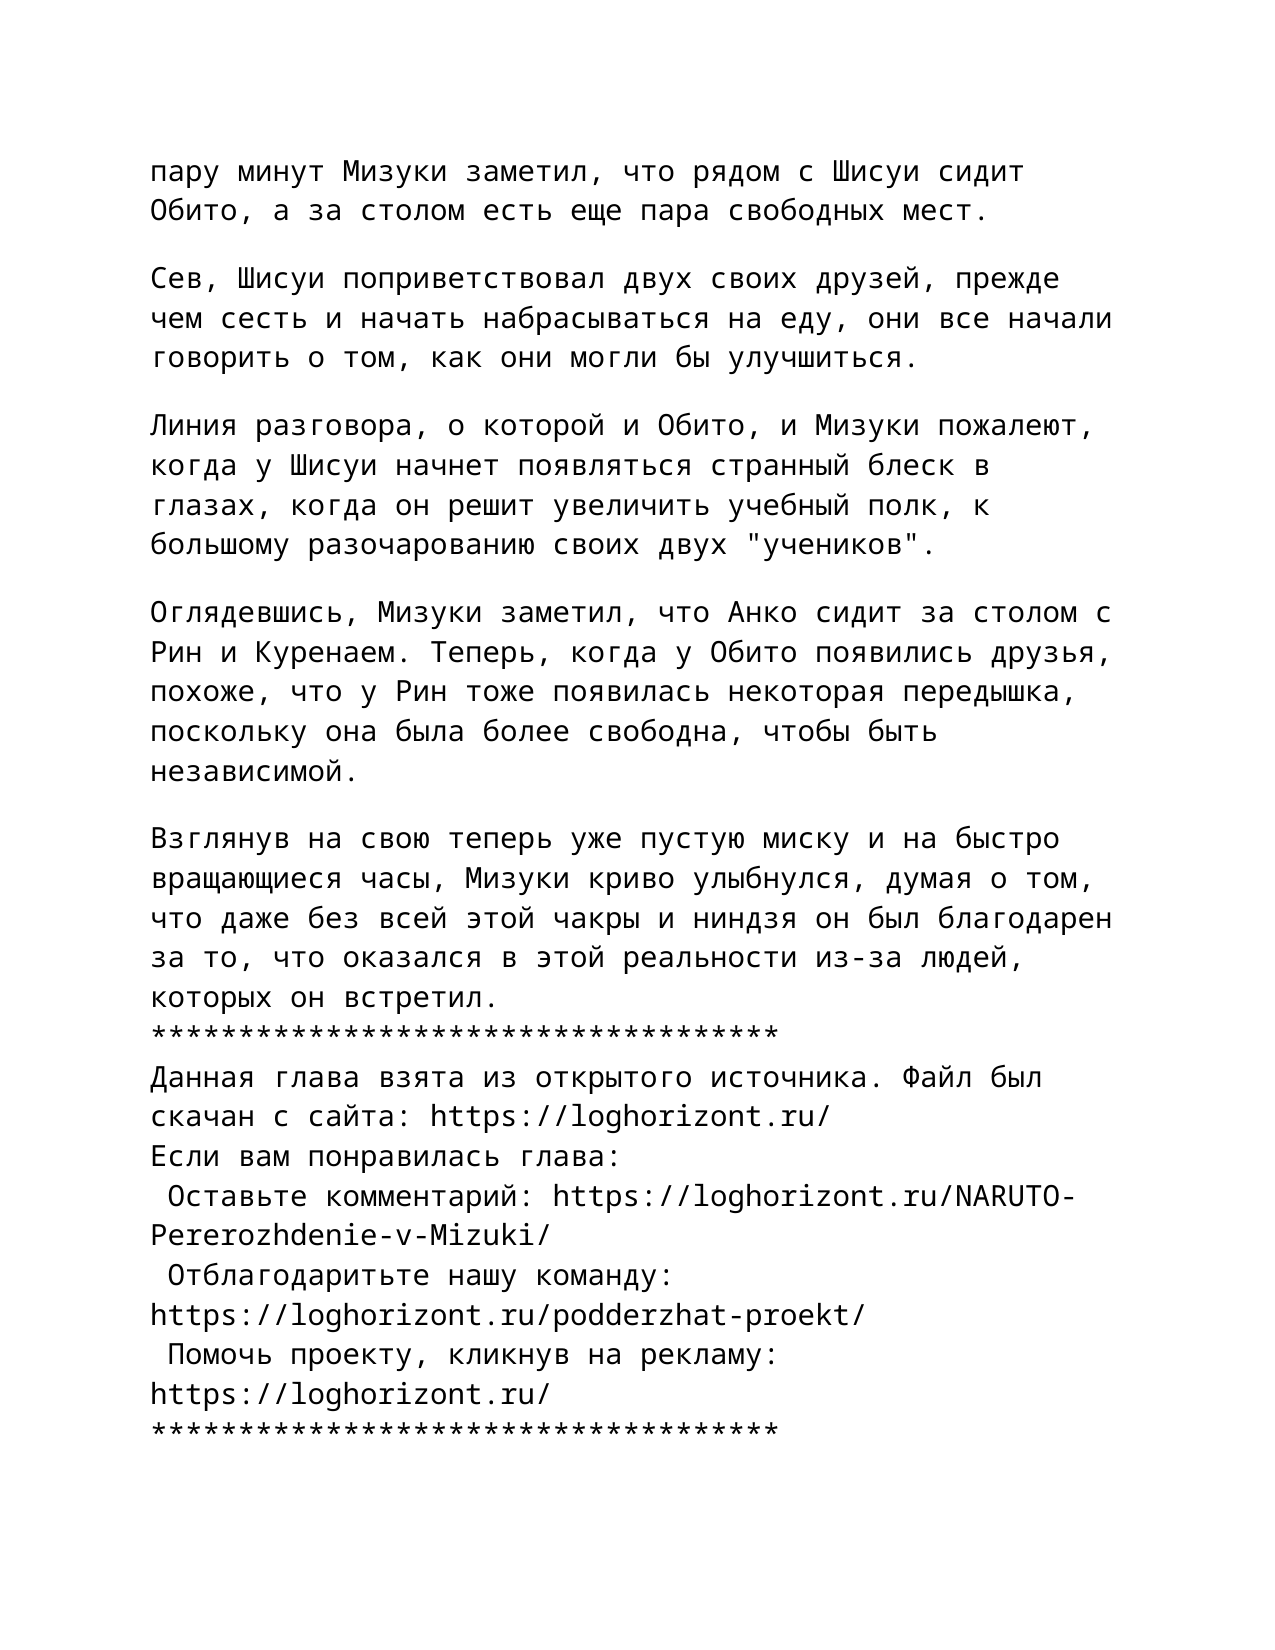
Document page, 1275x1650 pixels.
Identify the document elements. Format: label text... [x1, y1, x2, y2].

text ************************************ [150, 1413, 1125, 1453]
text Линия разговора, о которой и Обито, и Мизуки пожалеют, когда у Шисуи начнет появляться странный блеск в глазах, когда он решит увеличить учебный полк, к большому разочарованию своих двух "учеников". [150, 404, 1125, 563]
text Сев, Шисуи поприветствовал двух своих друзей, прежде чем сесть и начать набрасываться на еду, они все начали говорить о том, как они могли бы улучшиться. [150, 257, 1125, 376]
text Взглянув на свою теперь уже пустую миску и на быстро вращающиеся часы, Мизуки криво улыбнулся, думая о том, что даже без всей этой чакры и ниндзя он был благодарен за то, что оказался в этой реальности из-за людей, которых он встретил. [150, 818, 1125, 1016]
text Оставьте комментарий: https://loghorizont.ru/NARUTO-Pererozhdenie-v-Mizuki/ [150, 1175, 1125, 1254]
text ************************************ [150, 1016, 1125, 1056]
text Данная глава взята из открытого источника. Файл был скачан с сайта: https://loghorizont.ru/ [150, 1056, 1125, 1135]
text Если вам понравилась глава: [150, 1135, 1125, 1175]
text Отблагодаритьте нашу команду: https://loghorizont.ru/podderzhat-proekt/ [150, 1254, 1125, 1334]
text Оглядевшись, Мизуки заметил, что Анко сидит за столом с Рин и Куренаем. Теперь, когда у Обито появились друзья, похоже, что у Рин тоже появилась некоторая передышка, поскольку она была более свободна, чтобы быть независимой. [150, 591, 1125, 790]
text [150, 150, 1125, 229]
text Помочь проекту, кликнув на рекламу: https://loghorizont.ru/ [150, 1334, 1125, 1413]
